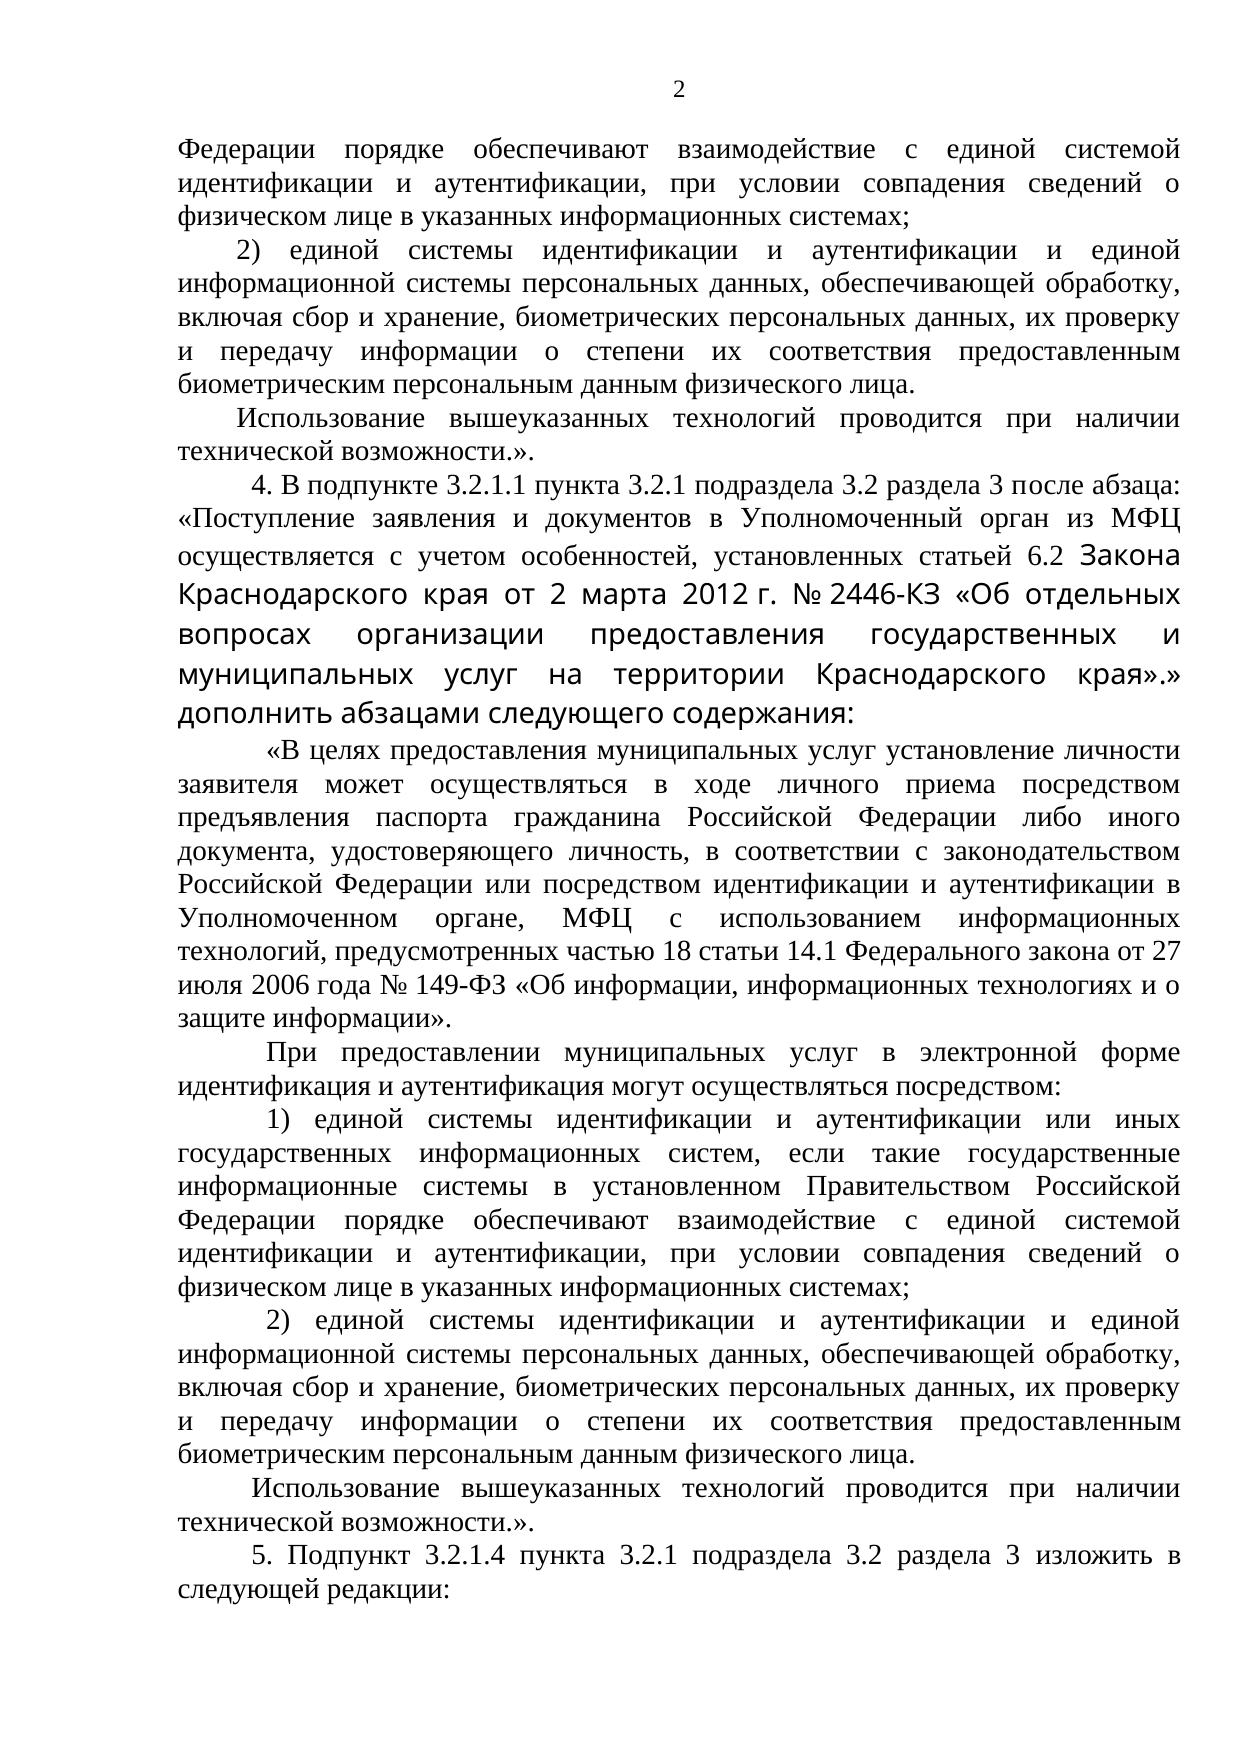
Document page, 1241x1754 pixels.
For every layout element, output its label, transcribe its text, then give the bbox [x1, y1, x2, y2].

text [177, 131, 1181, 232]
text 2) единой системы идентификации и аутентификации и единой информационной системы персональных данных, обеспечивающей обработку, включая сбор и хранение, биометрических персональных данных, их проверку и передачу информации о степени их соответствия предоставленным биометрическим персональным данным физического лица. [177, 232, 1181, 400]
text При предоставлении муниципальных услуг в электронной форме идентификация и аутентификация могут осуществляться посредством: [177, 1034, 1181, 1101]
text 5. Подпункт 3.2.1.4 пункта 3.2.1 подраздела 3.2 раздела 3 изложить в следующей редакции: [177, 1537, 1181, 1604]
text Использование вышеуказанных технологий проводится при наличии технической возможности.». [177, 400, 1181, 467]
text 2) единой системы идентификации и аутентификации и единой информационной системы персональных данных, обеспечивающей обработку, включая сбор и хранение, биометрических персональных данных, их проверку и передачу информации о степени их соответствия предоставленным биометрическим персональным данным физического лица. [177, 1302, 1181, 1470]
text 4. В подпункте 3.2.1.1 пункта 3.2.1 подраздела 3.2 раздела 3 после абзаца: «Поступление заявления и документов в Уполномоченный орган из МФЦ осуществляется с учетом особенностей, установленных статьей 6.2 Закона Краснодарского края от 2 марта 2012 г. № 2446-КЗ «Об отдельных вопросах организации предоставления государственных и муниципальных услуг на территории Краснодарского края».» дополнить абзацами следующего содержания: [855, 653, 1181, 732]
text «В целях предоставления муниципальных услуг установление личности заявителя может осуществляться в ходе личного приема посредством предъявления паспорта гражданина Российской Федерации либо иного документа, удостоверяющего личность, в соответствии с законодательством Российской Федерации или посредством идентификации и аутентификации в Уполномоченном органе, МФЦ с использованием информационных технологий, предусмотренных частью 18 статьи 14.1 Федерального закона от 27 июля 2006 года № 149-ФЗ «Об информации, информационных технологиях и о защите информации». [177, 732, 1181, 1034]
text 4. В подпункте 3.2.1.1 пункта 3.2.1 подраздела 3.2 раздела 3 после абзаца: «Поступление заявления и документов в Уполномоченный орган из МФЦ осуществляется с учетом особенностей, установленных статьей 6.2 Закона Краснодарского края от 2 марта 2012 г. № 2446-КЗ «Об отдельных вопросах организации предоставления государственных и муниципальных услуг на территории Краснодарского края».» дополнить абзацами следующего содержания: [177, 467, 1181, 574]
text Использование вышеуказанных технологий проводится при наличии технической возможности.». [177, 1470, 1181, 1537]
